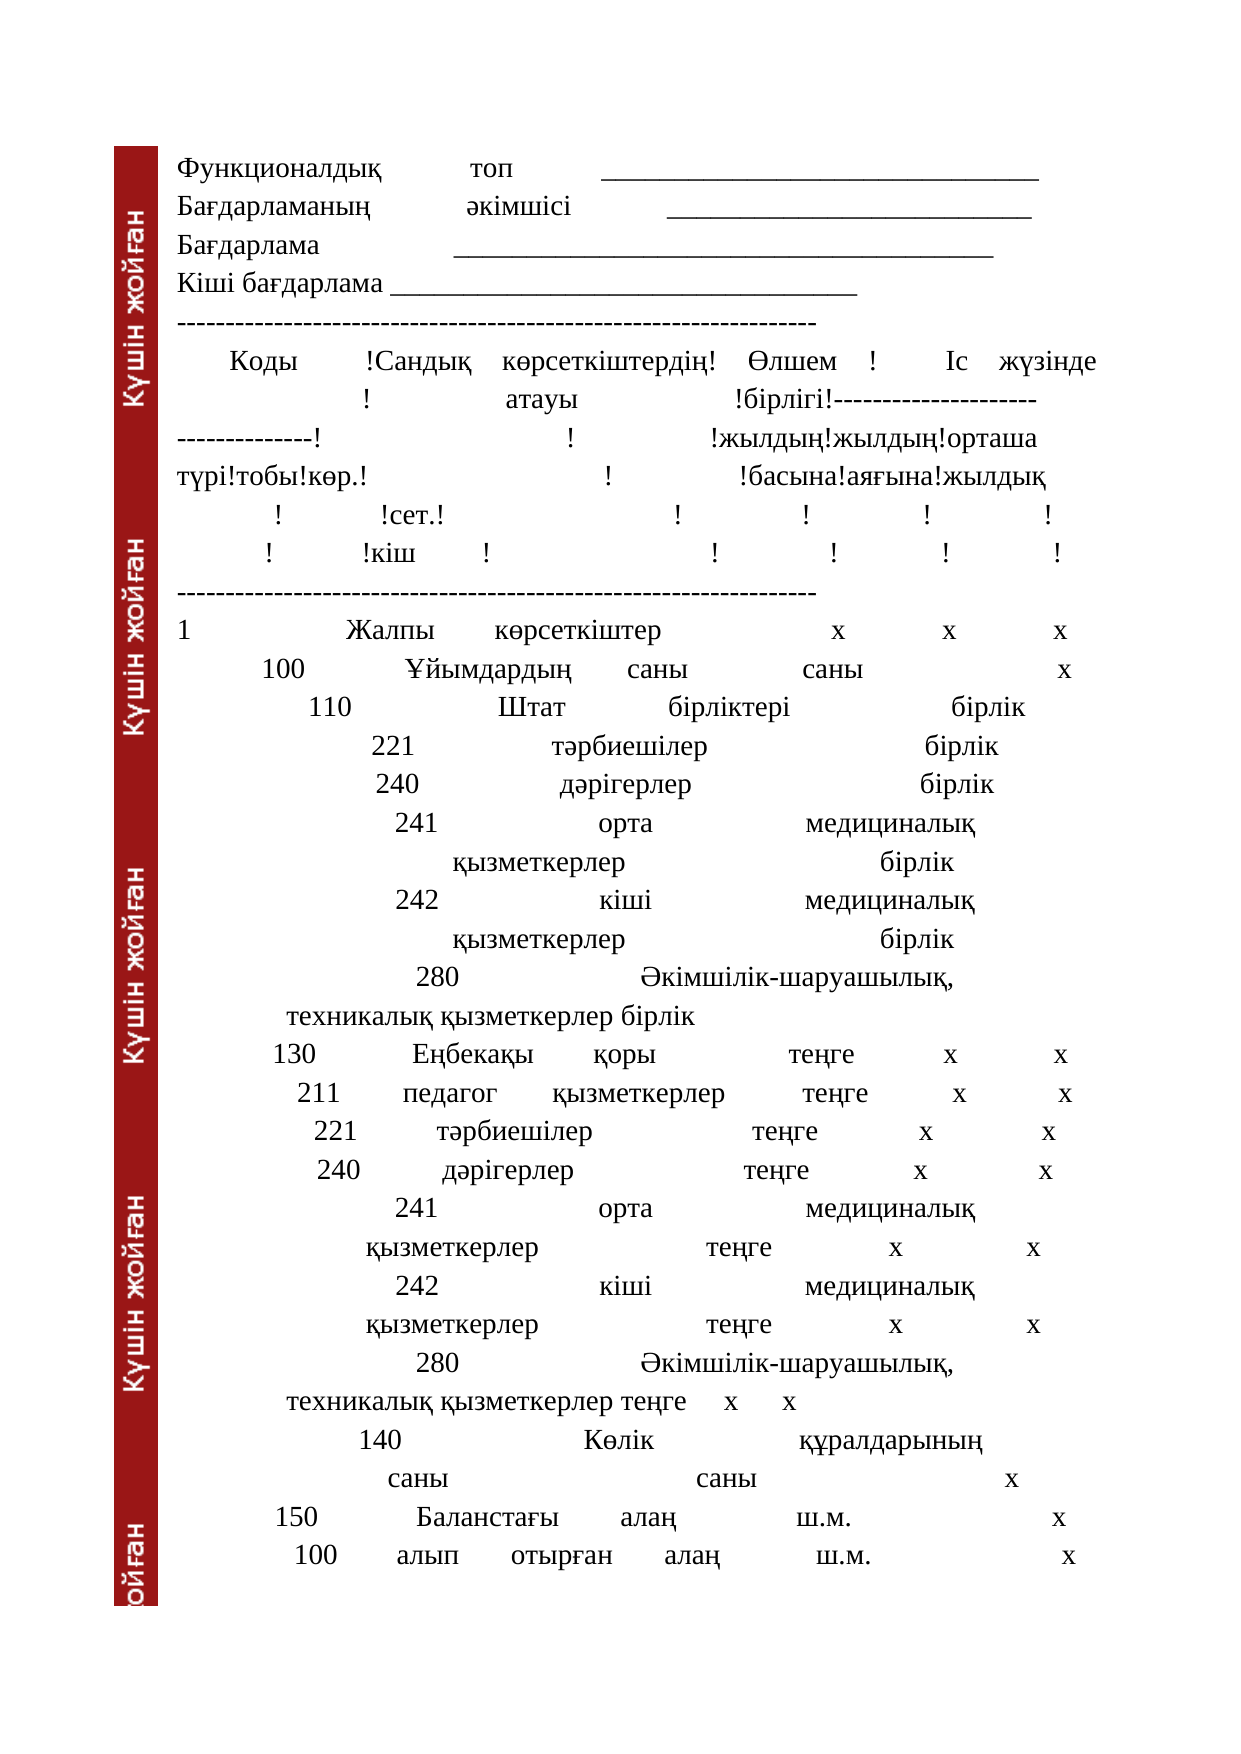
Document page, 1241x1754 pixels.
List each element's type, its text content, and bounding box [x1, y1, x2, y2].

picture [114, 299, 158, 304]
picture [114, 1571, 158, 1606]
picture [114, 1417, 158, 1422]
picture [114, 1031, 158, 1036]
text 130 Еңбекақы қоры теңге х х 211 педагог қызметкерлер теңге х х 221 тәрбиешiлер теңге х х 240 дәрiгерлер теңге х х 241 орта медициналық қызметкерлер теңге х х 242 кiшi медициналық қызметкерлер теңге х х 280 Әкiмшiлiк-шаруашылық, техникалық қызметкерлер теңге х х [112, 1036, 1128, 1417]
picture [114, 146, 158, 150]
text ------------------------------------------------------------------ Коды !Сандық көрсеткiштердiң! Өлшем ! Iс жүзiнде ! атауы !бірлігі!--------------------- --------------! ! !жылдың!жылдың!орташа түрi!тобы!көр.! ! !басына!аяғына!жылдық ! !сет.! ! ! ! ! ! !кiш ! ! ! ! ! ------------------------------------------------------------------ 1 Жалпы көрсеткiштер х х х 100 Ұйымдардың саны саны х 110 Штат бiрлiктерi бiрлiк 221 тәрбиешiлер бiрлiк 240 дәрiгерлер бiрлiк 241 орта медициналық қызметкерлер бiрлiк 242 кiшi медициналық қызметкерлер бiрлiк 280 Әкiмшiлiк-шаруашылық, техникалық қызметкерлер бiрлiк [112, 304, 1128, 1031]
text Функционалдық топ ______________________________ Бағдарламаның әкiмшiсi _________________________ Бағдарлама _____________________________________ Кiшi бағдарлама ________________________________ [112, 150, 1128, 299]
